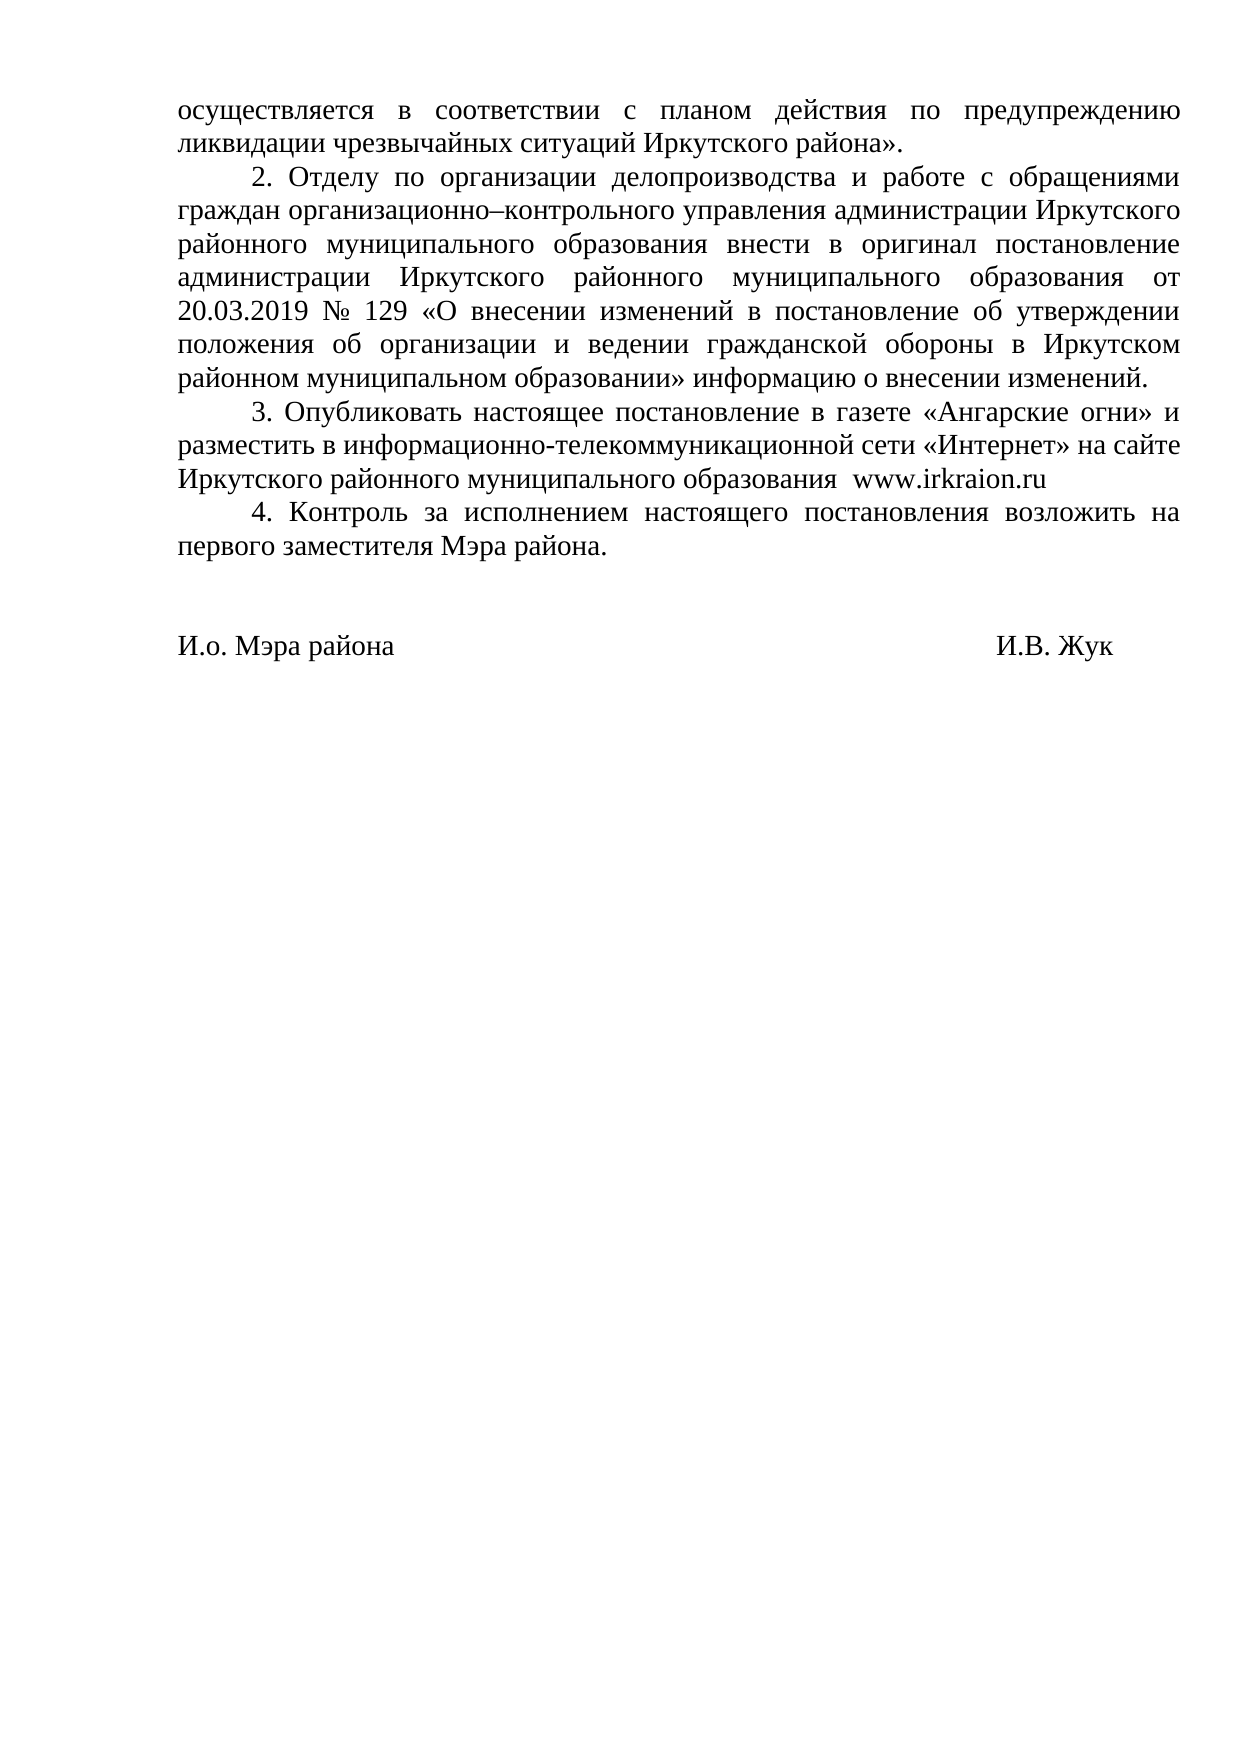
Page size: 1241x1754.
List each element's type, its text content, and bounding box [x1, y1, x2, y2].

text И.о. Мэра района И.В. Жук [177, 628, 1181, 662]
text осуществляется в соответствии с планом действия по предупреждению ликвидации чрезвычайных ситуаций Иркутского района». [177, 92, 1181, 159]
text 2. Отделу по организации делопроизводства и работе с обращениями граждан организационно–контрольного управления администрации Иркутского районного муниципального образования внести в оригинал постановление администрации Иркутского районного муниципального образования от 20.03.2019 № 129 «О внесении изменений в постановление об утверждении положения об организации и ведении гражданской обороны в Иркутском районном муниципальном образовании» информацию о внесении изменений. [177, 159, 1181, 394]
text 3. Опубликовать настоящее постановление в газете «Ангарские огни» и разместить в информационно-телекоммуникационной сети «Интернет» на сайте Иркутского районного муниципального образования www.irkraion.ru [177, 394, 1181, 494]
text 4. Контроль за исполнением настоящего постановления возложить на первого заместителя Мэра района. [177, 494, 1181, 561]
